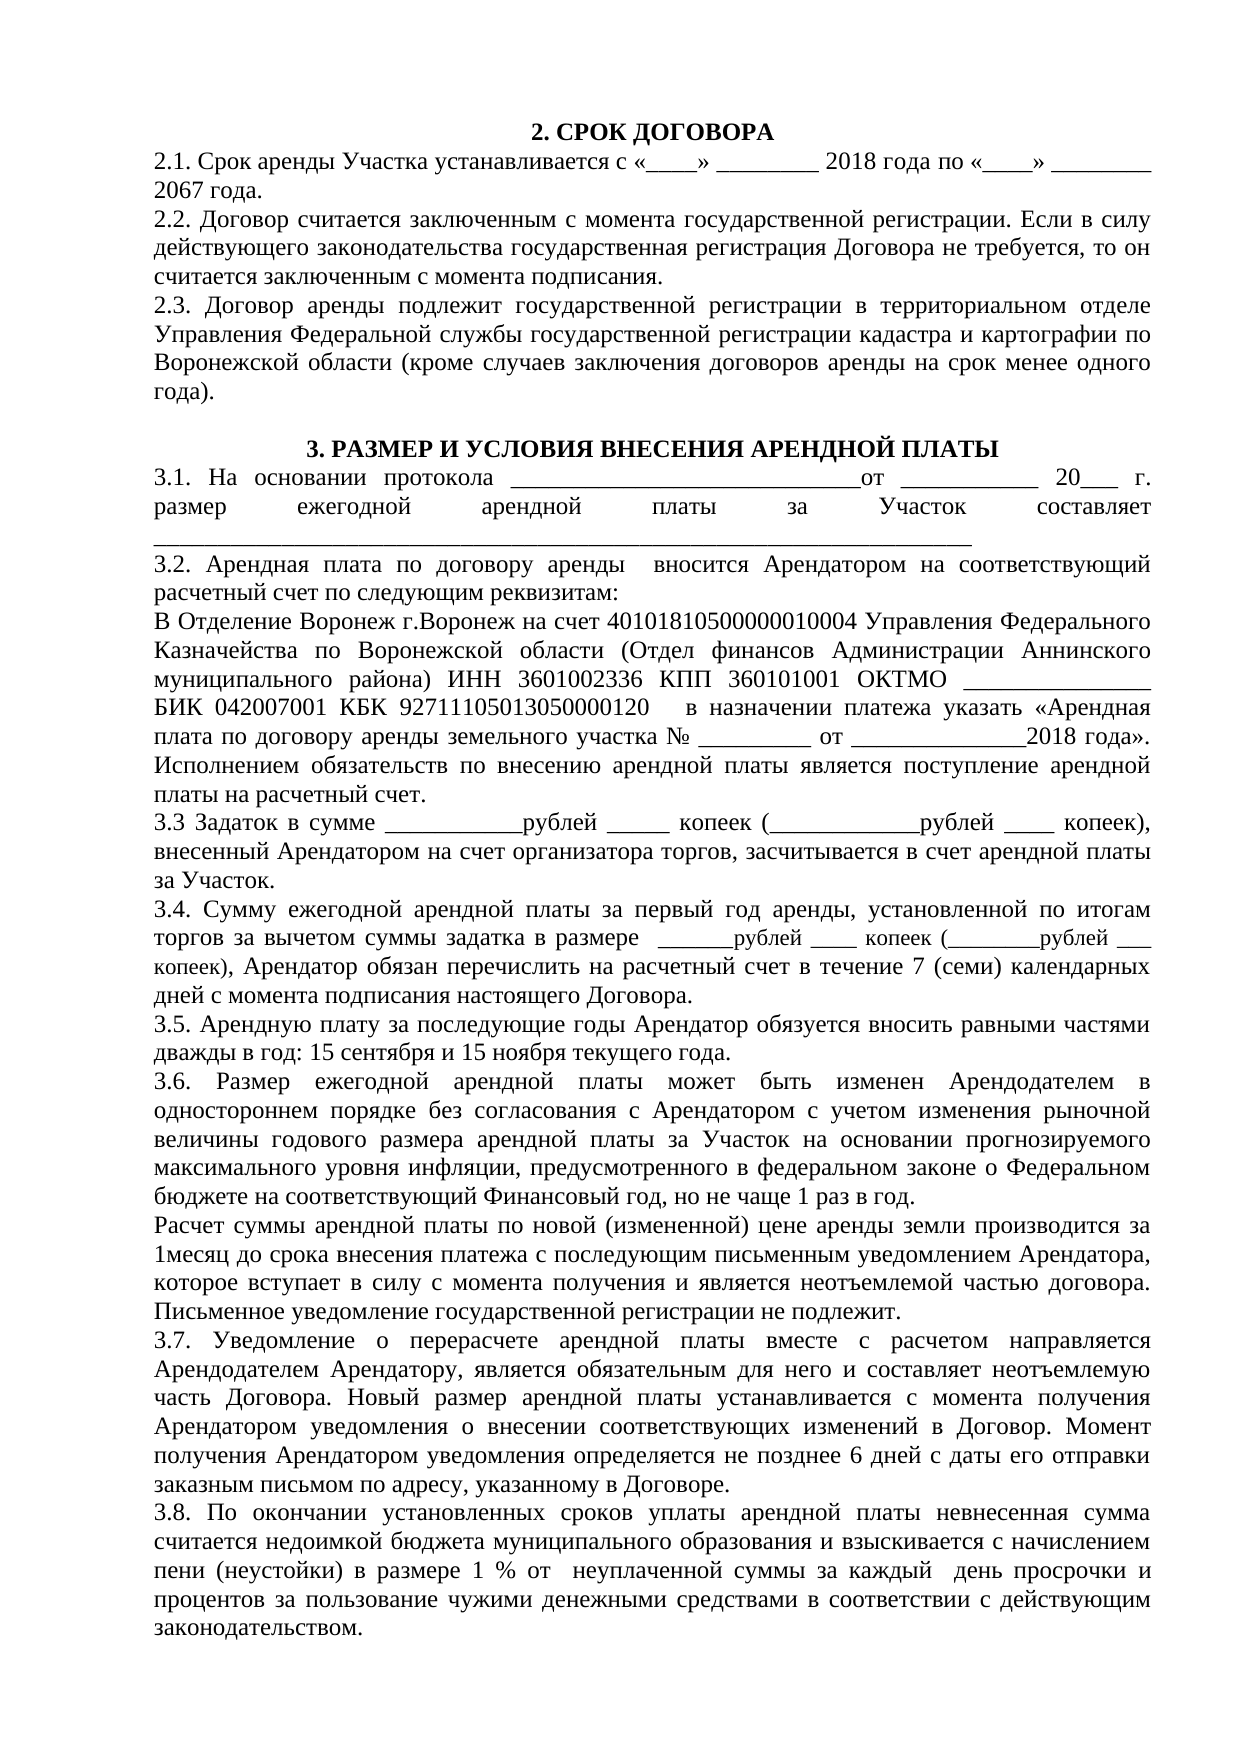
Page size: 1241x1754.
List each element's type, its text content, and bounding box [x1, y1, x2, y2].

text 3.7. Уведомление о перерасчете арендной платы вместе с расчетом направляется Арендодателем Арендатору, является обязательным для него и составляет неотъемлемую часть Договора. Новый размер арендной платы устанавливается с момента получения Арендатором уведомления о внесении соответствующих изменений в Договор. Момент получения Арендатором уведомления определяется не позднее 6 дней с даты его отправки заказным письмом по адресу, указанному в Договоре. [154, 1325, 1152, 1497]
text 3.5. Арендную плату за последующие годы Арендатор обязуется вносить равными частями дважды в год: 15 сентября и 15 ноября текущего года. [154, 1009, 1152, 1066]
text Расчет суммы арендной платы по новой (измененной) цене аренды земли производится за 1месяц до срока внесения платежа с последующим письменным уведомлением Арендатора, которое вступает в силу с момента получения и является неотъемлемой частью договора. Письменное уведомление государственной регистрации не подлежит. [154, 1210, 1152, 1325]
text 3.8. По окончании установленных сроков уплаты арендной платы невнесенная сумма считается недоимкой бюджета муниципального образования и взыскивается с начислением пени (неустойки) в размере 1 % от неуплаченной суммы за каждый день просрочки и процентов за пользование чужими денежными средствами в соответствии с действующим законодательством. [154, 1497, 1152, 1584]
text 2.1. Срок аренды Участка устанавливается с «____» ________ 2018 года по «____» ________ 2067 года. [154, 146, 1152, 204]
text 2.3. Договор аренды подлежит государственной регистрации в территориальном отделе Управления Федеральной службы государственной регистрации кадастра и картографии по Воронежской области (кроме случаев заключения договоров аренды на срок менее одного года). [154, 290, 1152, 405]
text 3.8. По окончании установленных сроков уплаты арендной платы невнесенная сумма считается недоимкой бюджета муниципального образования и взыскивается с начислением пени (неустойки) в размере 1 % от неуплаченной суммы за каждый день просрочки и процентов за пользование чужими денежными средствами в соответствии с действующим законодательством. [154, 1612, 1152, 1641]
text 3.6. Размер ежегодной арендной платы может быть изменен Арендодателем в одностороннем порядке без согласования с Арендатором с учетом изменения рыночной величины годового размера арендной платы за Участок на основании прогнозируемого максимального уровня инфляции, предусмотренного в федеральном законе о Федеральном бюджете на соответствующий Финансовый год, но не чаще 1 раз в год. [154, 1066, 1152, 1210]
text 3.3 Задаток в сумме ___________рублей _____ копеек (____________рублей ____ копеек), внесенный Арендатором на счет организатора торгов, засчитывается в счет арендной платы за Участок. [154, 807, 1152, 894]
text 3.1. На основании протокола ____________________________от ___________ 20___ г. размер ежегодной арендной платы за Участок составляет ________________________________________________________________ [154, 462, 1152, 549]
text В Отделение Воронеж г.Воронеж на счет 40101810500000010004 Управления Федерального Казначейства по Воронежской области (Отдел финансов Администрации Аннинского муниципального района) ИНН 3601002336 КПП 360101001 ОКТМО _______________ БИК 042007001 КБК 92711105013050000120 в назначении платежа указать «Арендная плата по договору аренды земельного участка № _________ от ______________2018 года». Исполнением обязательств по внесению арендной платы является поступление арендной платы на расчетный счет. [154, 606, 1152, 807]
text 2. СРОК ДОГОВОРА [154, 117, 1152, 146]
text 2.2. Договор считается заключенным с момента государственной регистрации. Если в силу действующего законодательства государственная регистрация Договора не требуется, то он считается заключенным с момента подписания. [154, 204, 1152, 290]
text 3.4. Сумму ежегодной арендной платы за первый год аренды, установленной по итогам торгов за вычетом суммы задатка в размере ______рублей ____ копеек (________рублей ___ копеек), Арендатор обязан перечислить на расчетный счет в течение 7 (семи) календарных дней с момента подписания настоящего Договора. [154, 894, 1152, 1009]
text 3.2. Арендная плата по договору аренды вносится Арендатором на соответствующий расчетный счет по следующим реквизитам: [154, 549, 1152, 606]
text 3. РАЗМЕР И УСЛОВИЯ ВНЕСЕНИЯ АРЕНДНОЙ ПЛАТЫ [154, 434, 1152, 462]
